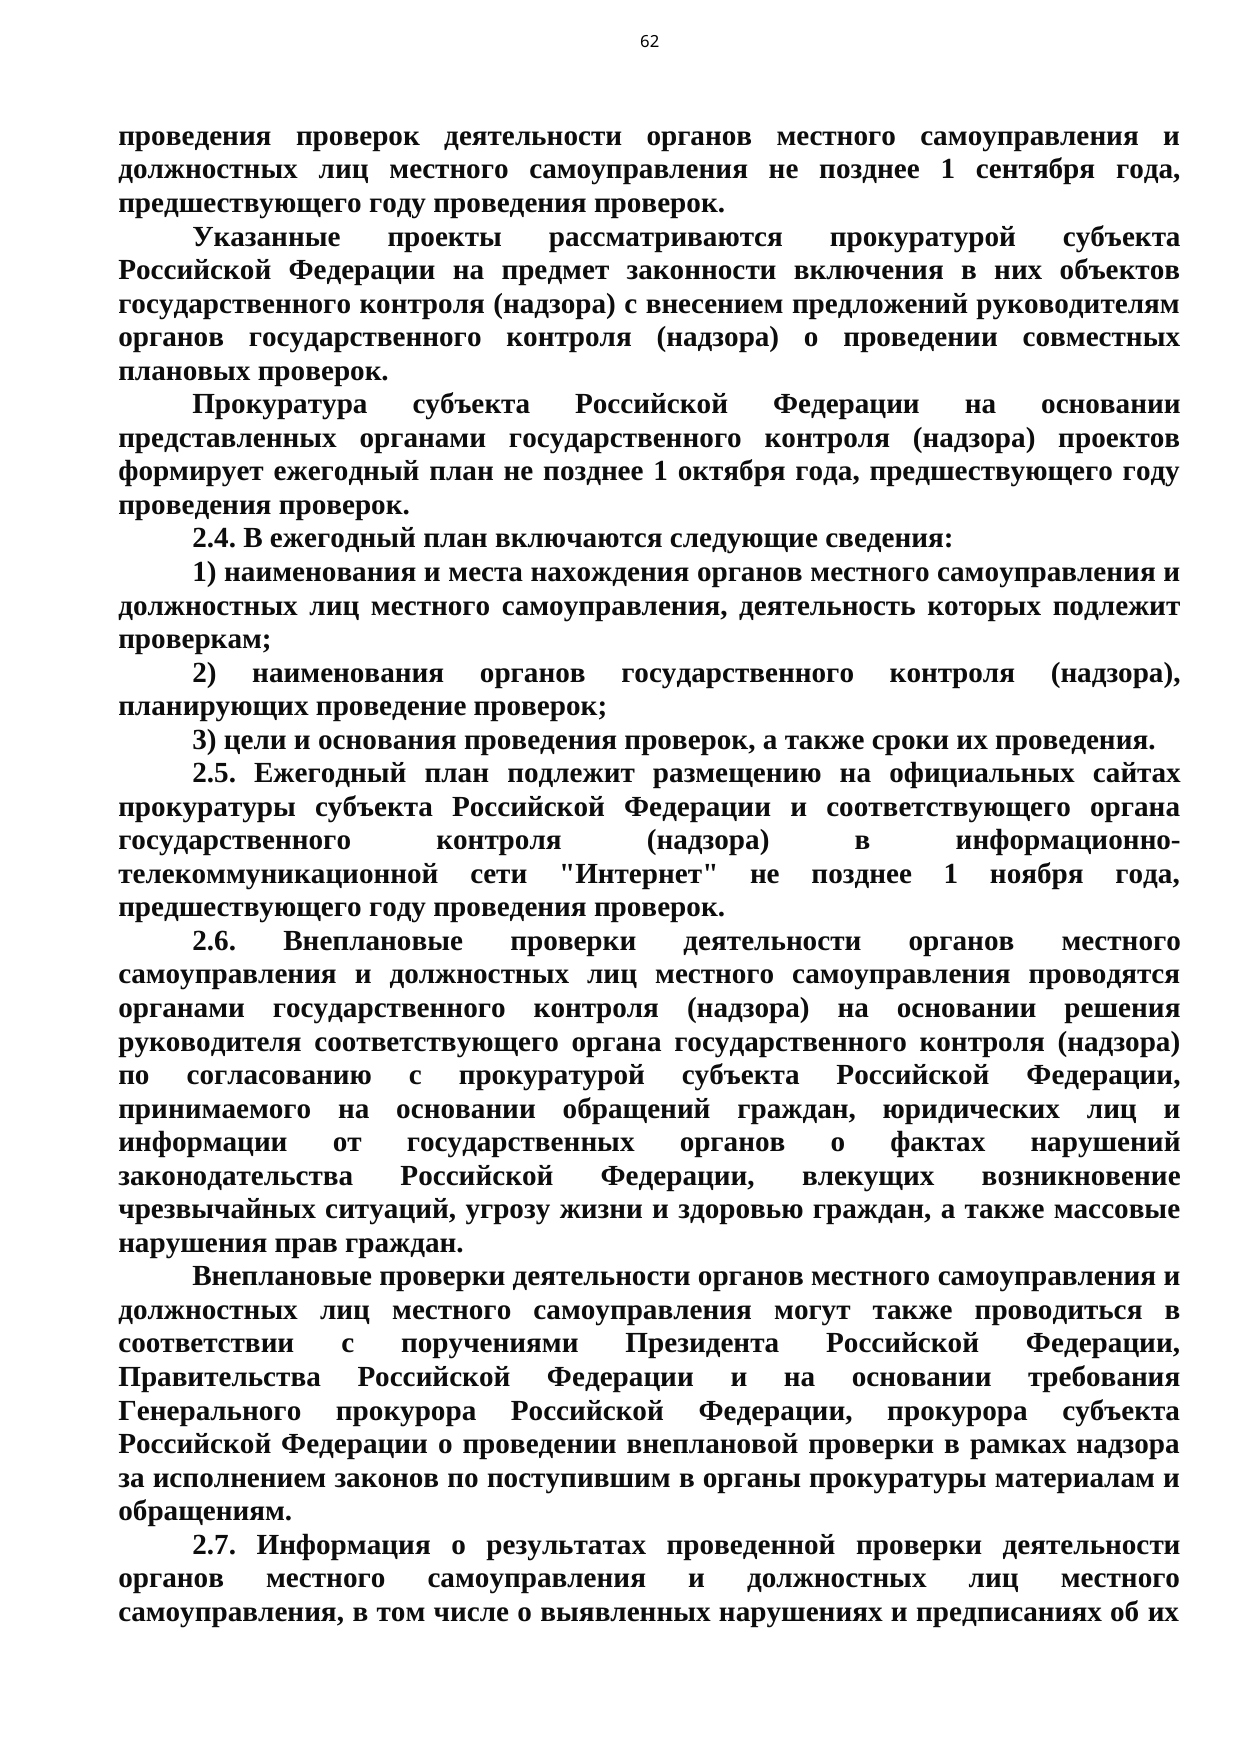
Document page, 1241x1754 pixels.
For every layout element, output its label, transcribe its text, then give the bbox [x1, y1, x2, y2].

text 2.6. Внеплановые проверки деятельности органов местного самоуправления и должностных лиц местного самоуправления проводятся органами государственного контроля (надзора) на основании решения руководителя соответствующего органа государственного контроля (надзора) по согласованию с прокуратурой субъекта Российской Федерации, принимаемого на основании обращений граждан, юридических лиц и информации от государственных органов о фактах нарушений законодательства Российской Федерации, влекущих возникновение чрезвычайных ситуаций, угрозу жизни и здоровью граждан, а также массовые нарушения прав граждан. [118, 923, 1181, 1258]
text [118, 1527, 1181, 1627]
text 2) наименования органов государственного контроля (надзора), планирующих проведение проверок; [118, 655, 1181, 722]
text 2.4. В ежегодный план включаются следующие сведения: [118, 521, 1181, 554]
text Внеплановые проверки деятельности органов местного самоуправления и должностных лиц местного самоуправления могут также проводиться в соответствии с поручениями Президента Российской Федерации, Правительства Российской Федерации и на основании требования Генерального прокурора Российской Федерации, прокурора субъекта Российской Федерации о проведении внеплановой проверки в рамках надзора за исполнением законов по поступившим в органы прокуратуры материалам и обращениям. [118, 1258, 1181, 1527]
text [118, 118, 1181, 219]
text 1) наименования и места нахождения органов местного самоуправления и должностных лиц местного самоуправления, деятельность которых подлежит проверкам; [118, 554, 1181, 655]
text 3) цели и основания проведения проверок, а также сроки их проведения. [118, 722, 1181, 755]
text Прокуратура субъекта Российской Федерации на основании представленных органами государственного контроля (надзора) проектов формирует ежегодный план не позднее 1 октября года, предшествующего году проведения проверок. [118, 386, 1181, 521]
text 2.5. Ежегодный план подлежит размещению на официальных сайтах прокуратуры субъекта Российской Федерации и соответствующего органа государственного контроля (надзора) в информационно-телекоммуникационной сети "Интернет" не позднее 1 ноября года, предшествующего году проведения проверок. [118, 755, 1181, 923]
text Указанные проекты рассматриваются прокуратурой субъекта Российской Федерации на предмет законности включения в них объектов государственного контроля (надзора) с внесением предложений руководителям органов государственного контроля (надзора) о проведении совместных плановых проверок. [118, 219, 1181, 386]
